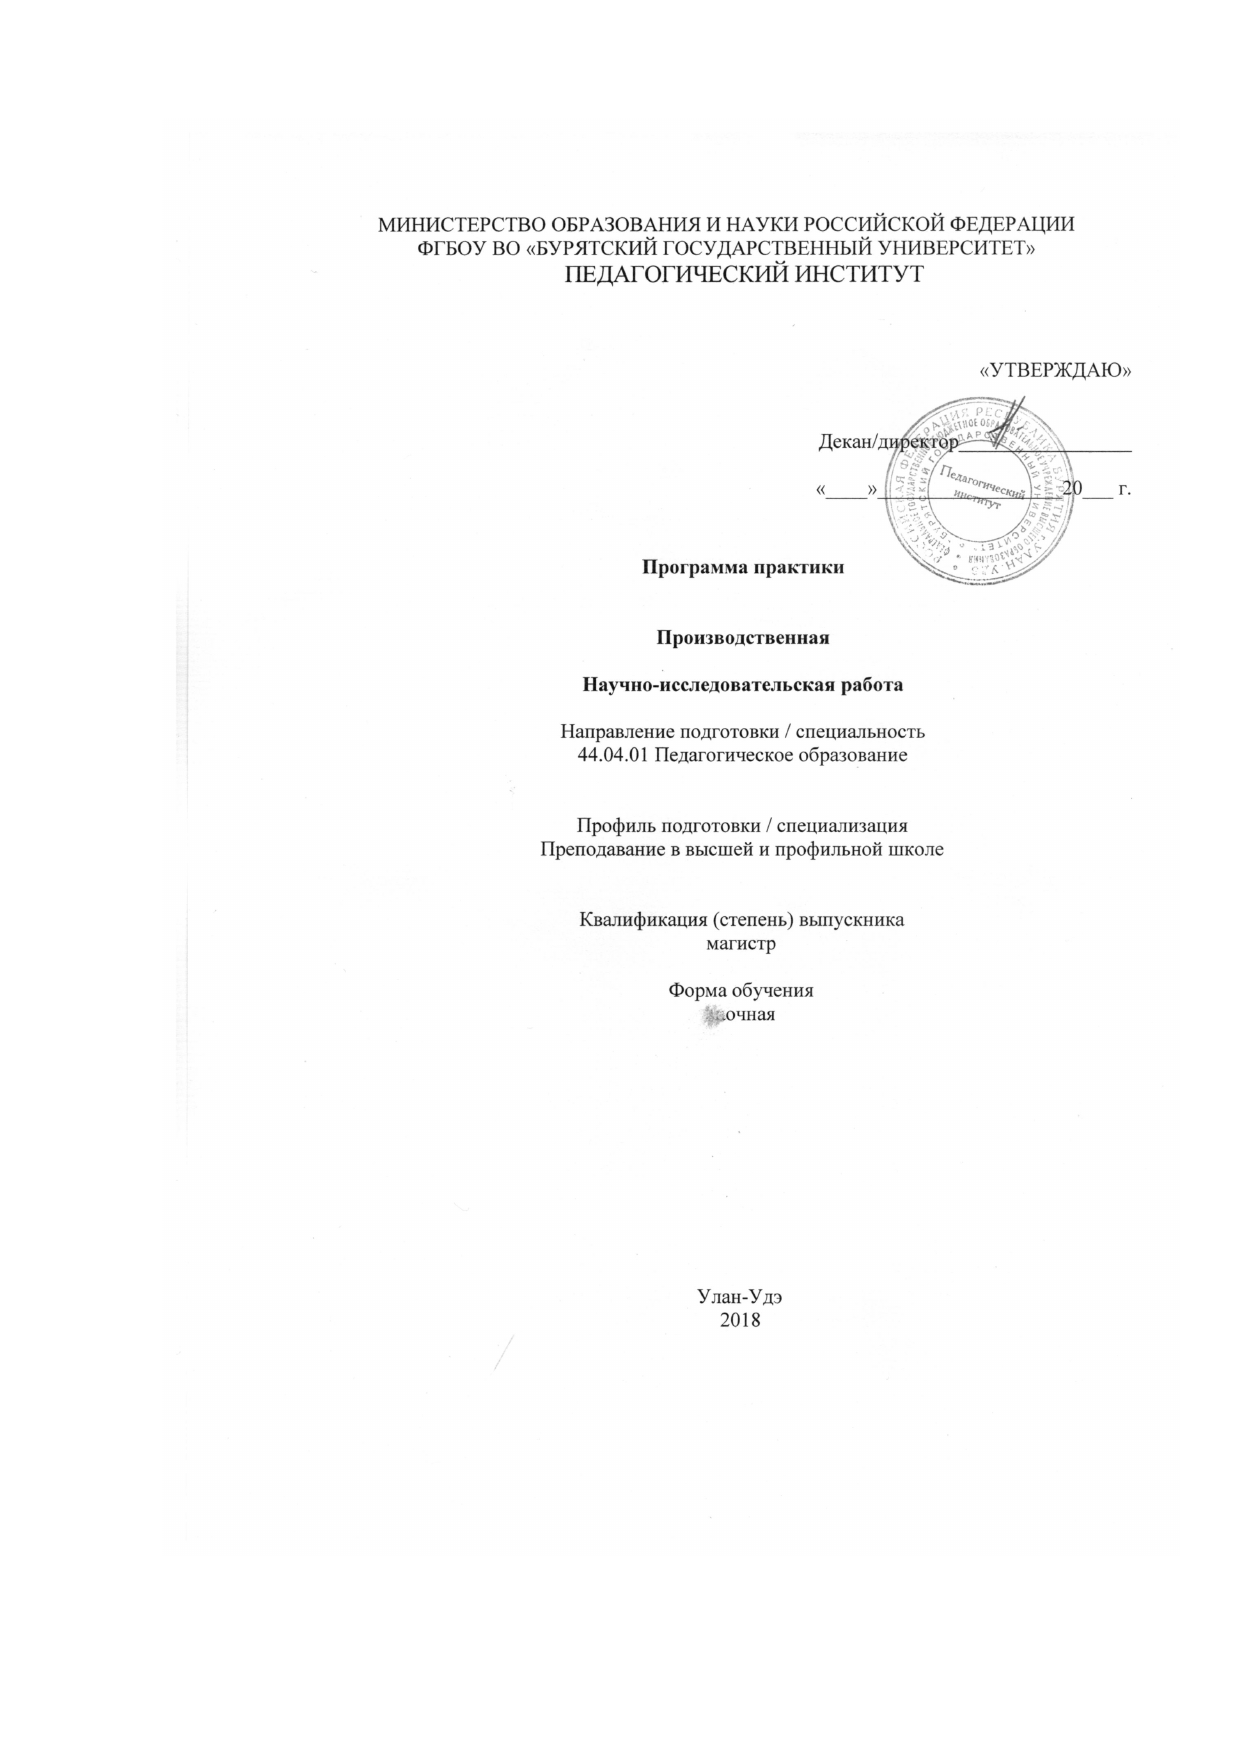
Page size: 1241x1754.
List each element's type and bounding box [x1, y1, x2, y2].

picture [162, 118, 1180, 1556]
